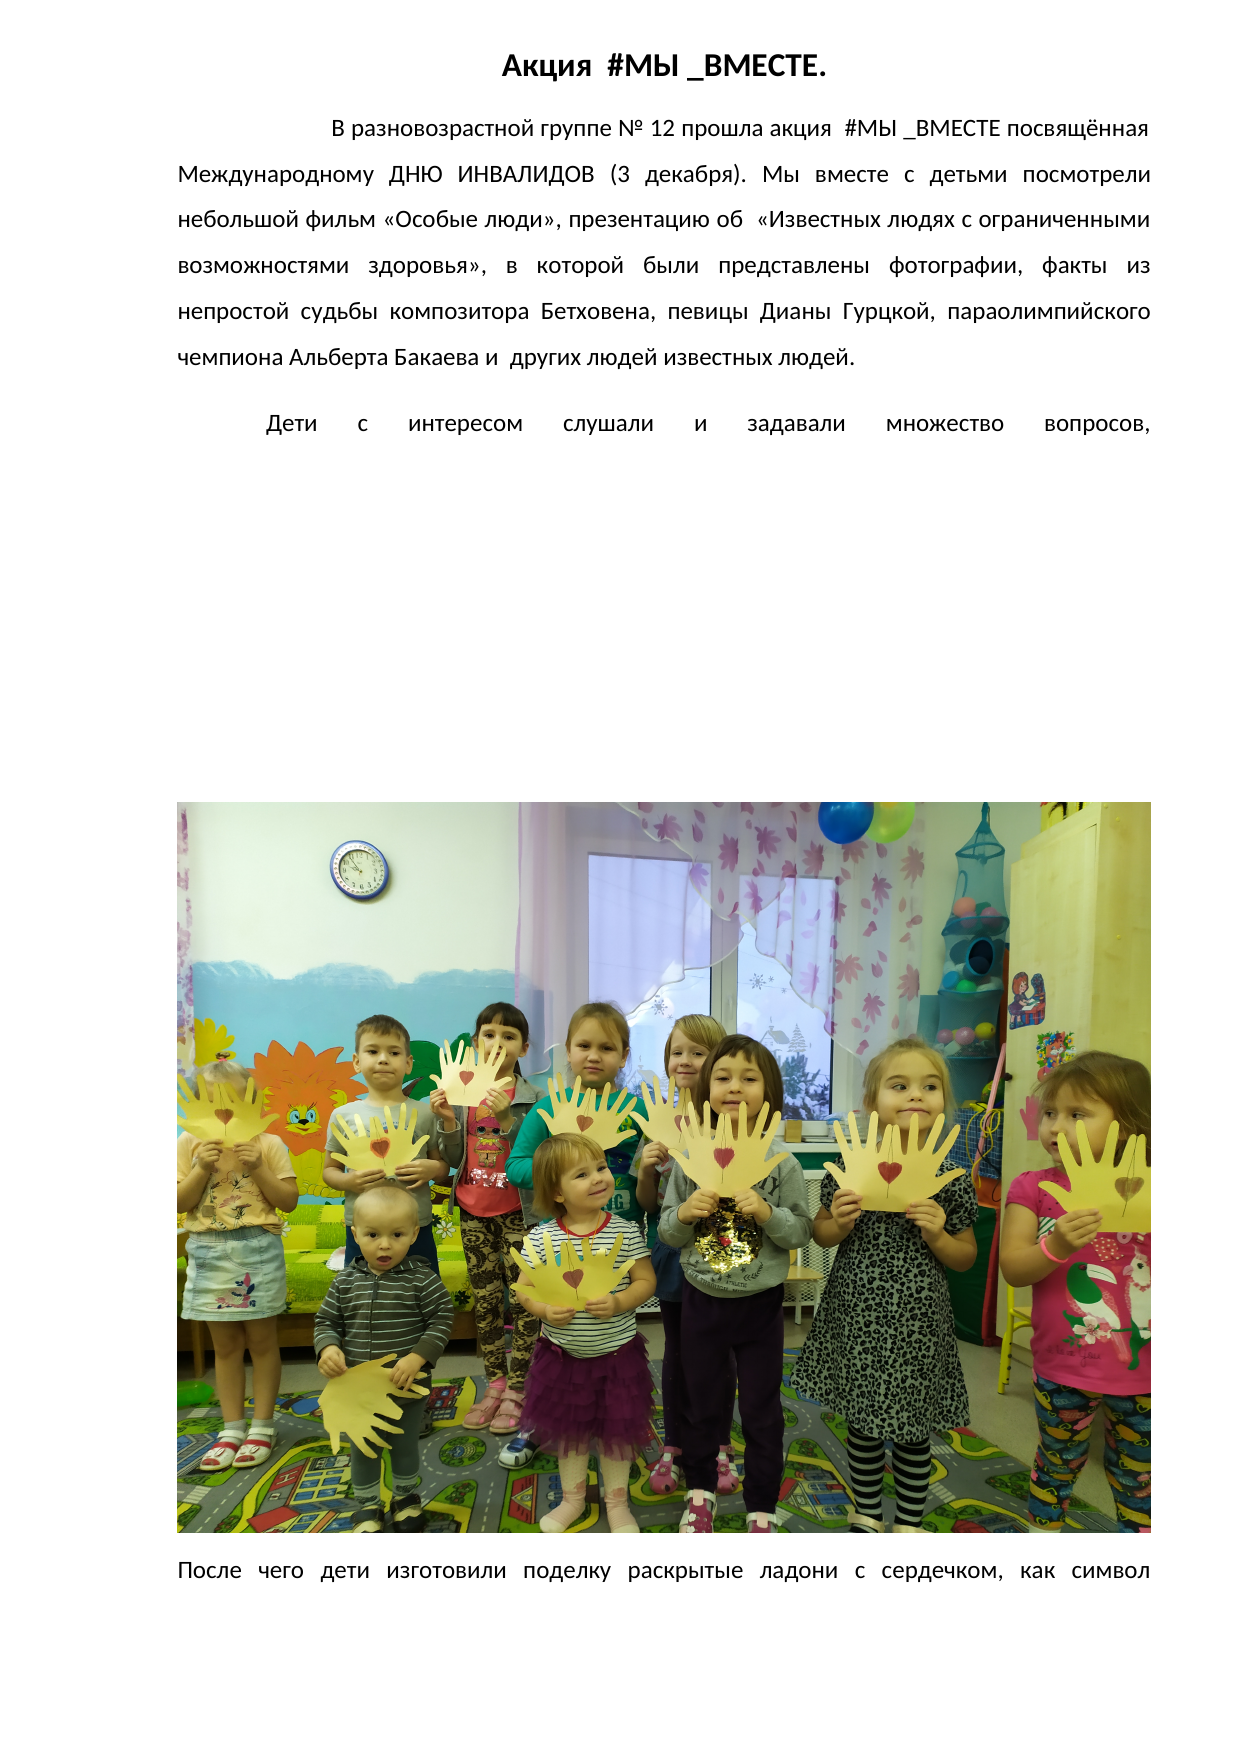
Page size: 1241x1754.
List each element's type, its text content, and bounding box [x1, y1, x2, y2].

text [177, 407, 1152, 1584]
text В разновозрастной группе № 12 прошла акция #МЫ _ВМЕСТЕ посвящённая Международному ДНЮ ИНВАЛИДОВ (3 декабря). Мы вместе с детьми посмотрели небольшой фильм «Особые люди», презентацию об «Известных людях с ограниченными возможностями здоровья», в которой были представлены фотографии, факты из непростой судьбы композитора Бетховена, певицы Дианы Гурцкой, параолимпийского чемпиона Альберта Бакаева и других людей известных людей. [177, 112, 1152, 371]
picture [177, 802, 1151, 1533]
text Акция #МЫ _ВМЕСТЕ. [177, 44, 1152, 85]
